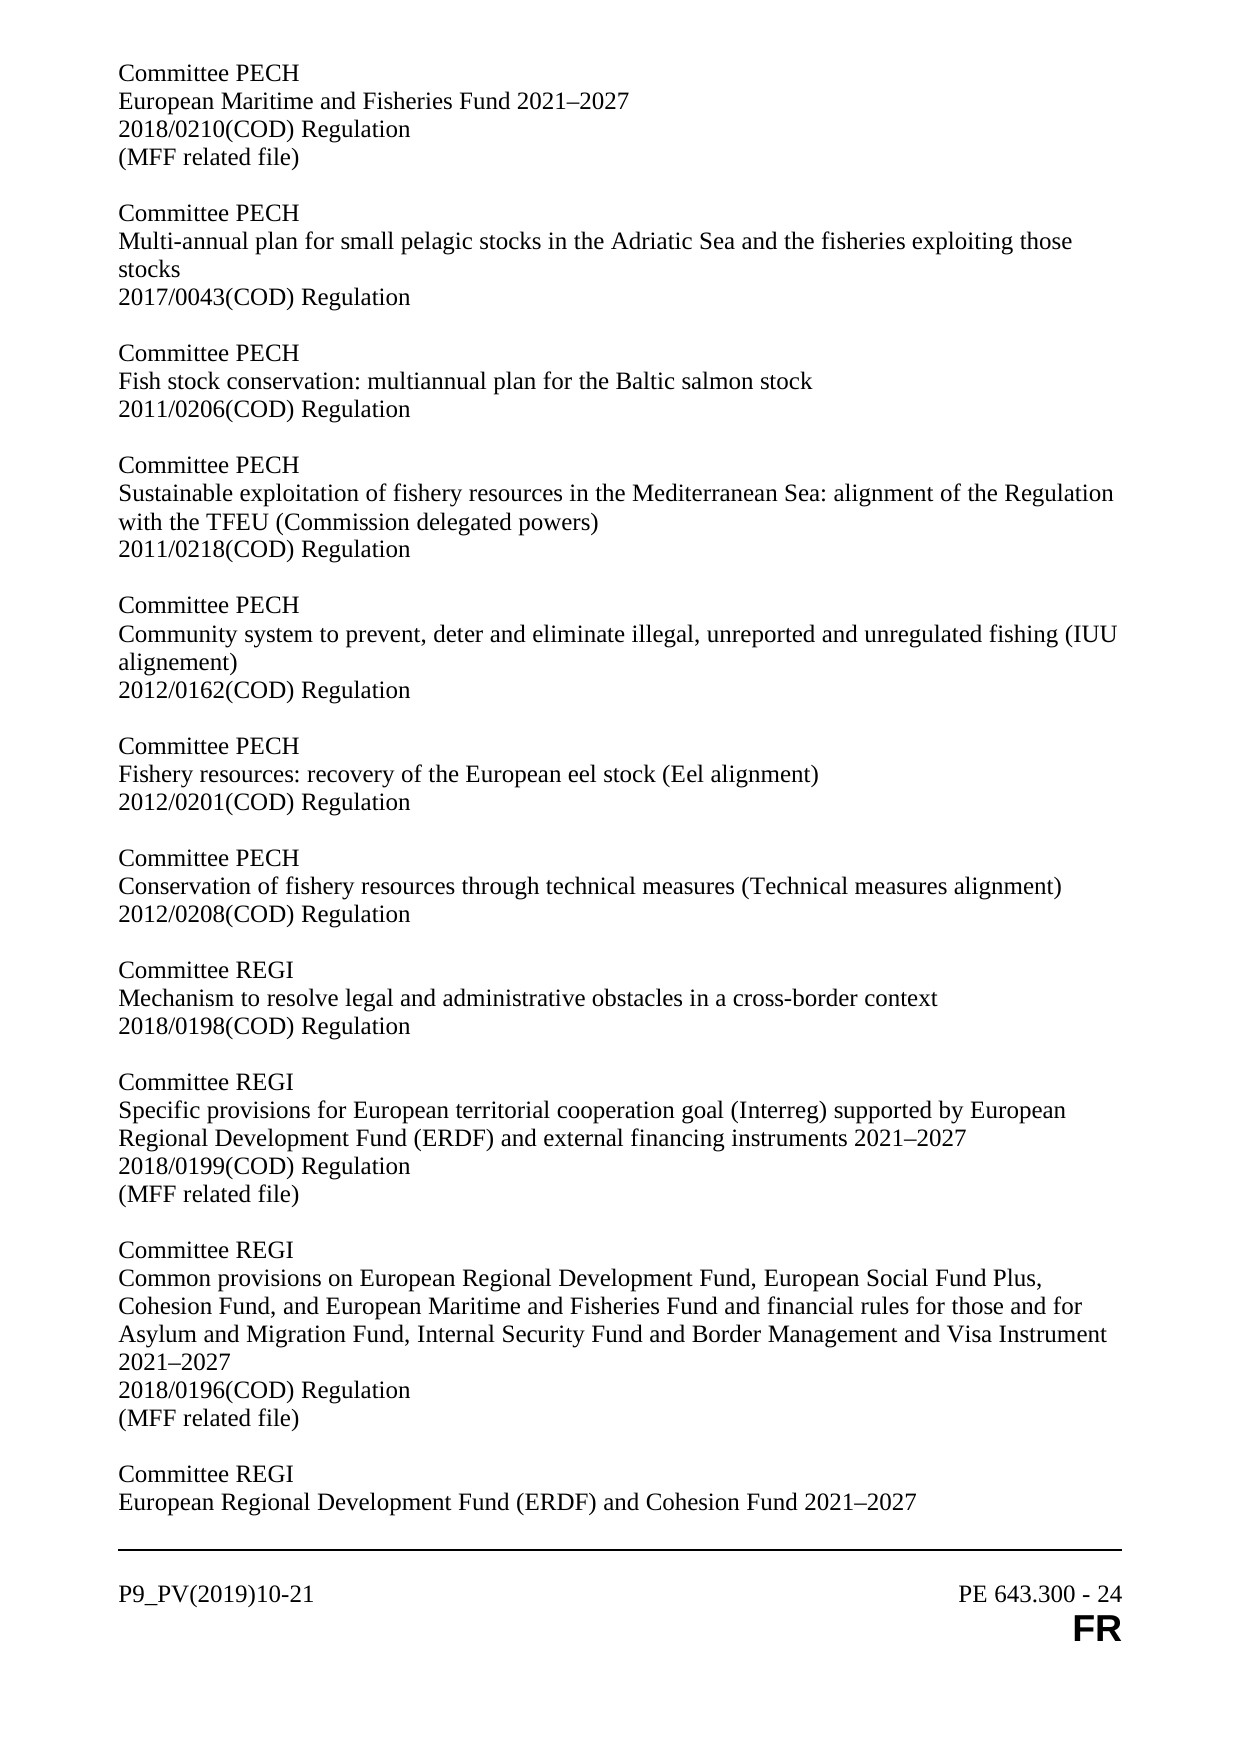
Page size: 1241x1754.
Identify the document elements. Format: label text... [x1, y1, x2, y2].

text Fish stock conservation: multiannual plan for the Baltic salmon stock [118, 367, 1122, 395]
text Conservation of fishery resources through technical measures (Technical measures alignment) [118, 872, 1122, 900]
text Specific provisions for European territorial cooperation goal (Interreg) supported by European Regional Development Fund (ERDF) and external financing instruments 2021–2027 [118, 1096, 1122, 1152]
text 2018/0199(COD) Regulation [118, 1152, 1122, 1180]
text Committee PECH [118, 451, 1122, 479]
text Committee REGI [118, 1068, 1122, 1096]
text Community system to prevent, deter and eliminate illegal, unreported and unregulated fishing (IUU alignement) [118, 619, 1122, 676]
text 2018/0198(COD) Regulation [118, 1012, 1122, 1040]
text Committee REGI [118, 1460, 1122, 1488]
text 2018/0196(COD) Regulation [118, 1376, 1122, 1404]
text 2012/0208(COD) Regulation [118, 900, 1122, 928]
text Fishery resources: recovery of the European eel stock (Eel alignment) [118, 759, 1122, 788]
text Sustainable exploitation of fishery resources in the Mediterranean Sea: alignment of the Regulation with the TFEU (Commission delegated powers) [118, 479, 1122, 535]
text European Maritime and Fisheries Fund 2021–2027 [118, 87, 1122, 115]
text 2011/0206(COD) Regulation [118, 395, 1122, 423]
text Multi-annual plan for small pelagic stocks in the Adriatic Sea and the fisheries exploiting those stocks [118, 227, 1122, 283]
text (MFF related file) [118, 143, 1122, 171]
text Common provisions on European Regional Development Fund, European Social Fund Plus, Cohesion Fund, and European Maritime and Fisheries Fund and financial rules for those and for Asylum and Migration Fund, Internal Security Fund and Border Management and Visa Instrument 2021–2027 [118, 1264, 1122, 1376]
text European Regional Development Fund (ERDF) and Cohesion Fund 2021–2027 [118, 1488, 1122, 1516]
text (MFF related file) [118, 1180, 1122, 1208]
text 2012/0162(COD) Regulation [118, 676, 1122, 703]
text 2012/0201(COD) Regulation [118, 788, 1122, 816]
text Committee PECH [118, 732, 1122, 759]
text (MFF related file) [118, 1404, 1122, 1432]
text Committee PECH [118, 199, 1122, 227]
text 2017/0043(COD) Regulation [118, 283, 1122, 311]
text Committee REGI [118, 1236, 1122, 1264]
text Committee REGI [118, 956, 1122, 984]
text Mechanism to resolve legal and administrative obstacles in a cross-border context [118, 984, 1122, 1012]
text Committee PECH [118, 339, 1122, 367]
text 2018/0210(COD) Regulation [118, 115, 1122, 143]
text Committee PECH [118, 59, 1122, 87]
text Committee PECH [118, 591, 1122, 619]
text 2011/0218(COD) Regulation [118, 535, 1122, 563]
text Committee PECH [118, 844, 1122, 872]
